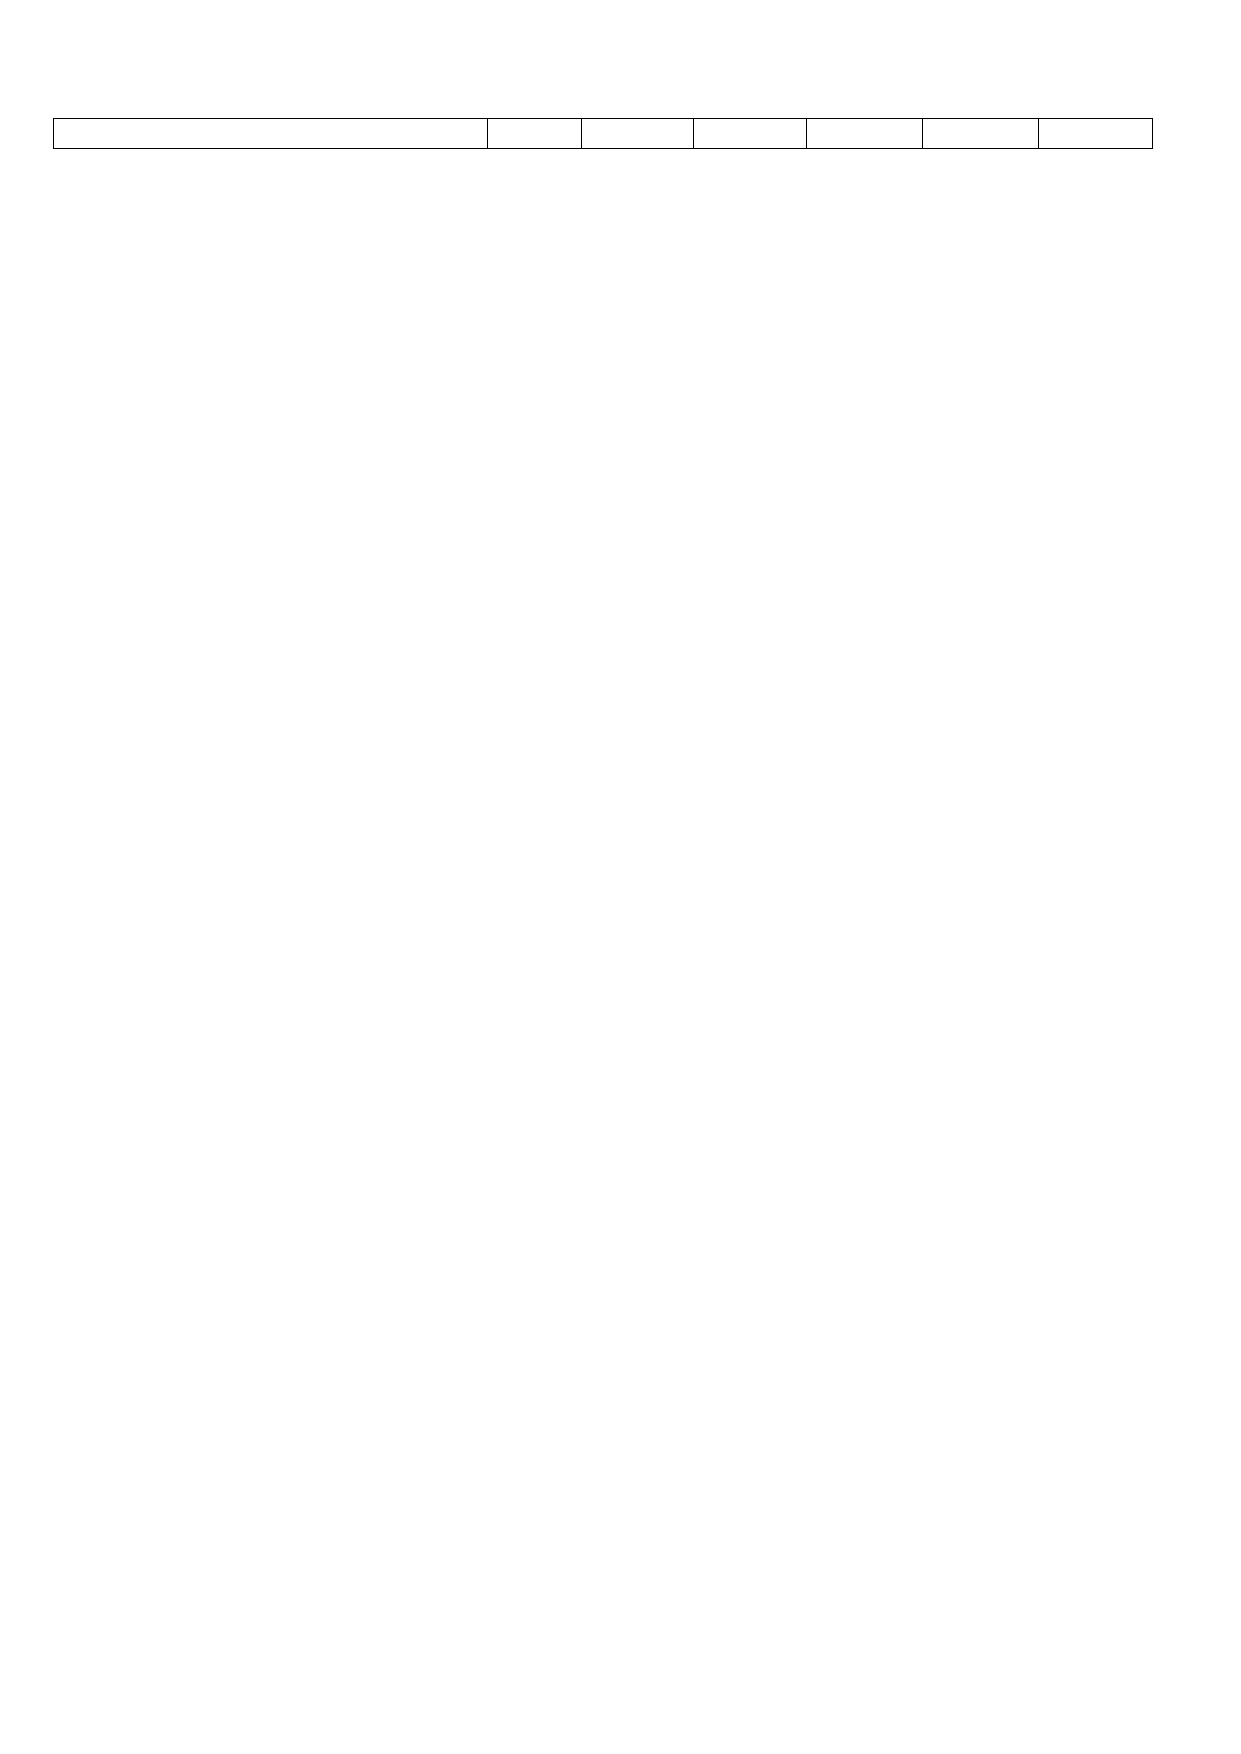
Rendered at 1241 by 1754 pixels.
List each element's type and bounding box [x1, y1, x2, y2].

table_cell [488, 119, 581, 148]
table_cell [923, 119, 1038, 148]
table_cell [694, 119, 806, 148]
table_cell [1039, 119, 1152, 148]
table_cell [807, 119, 922, 148]
table_cell [54, 119, 487, 148]
table_cell [582, 119, 693, 148]
